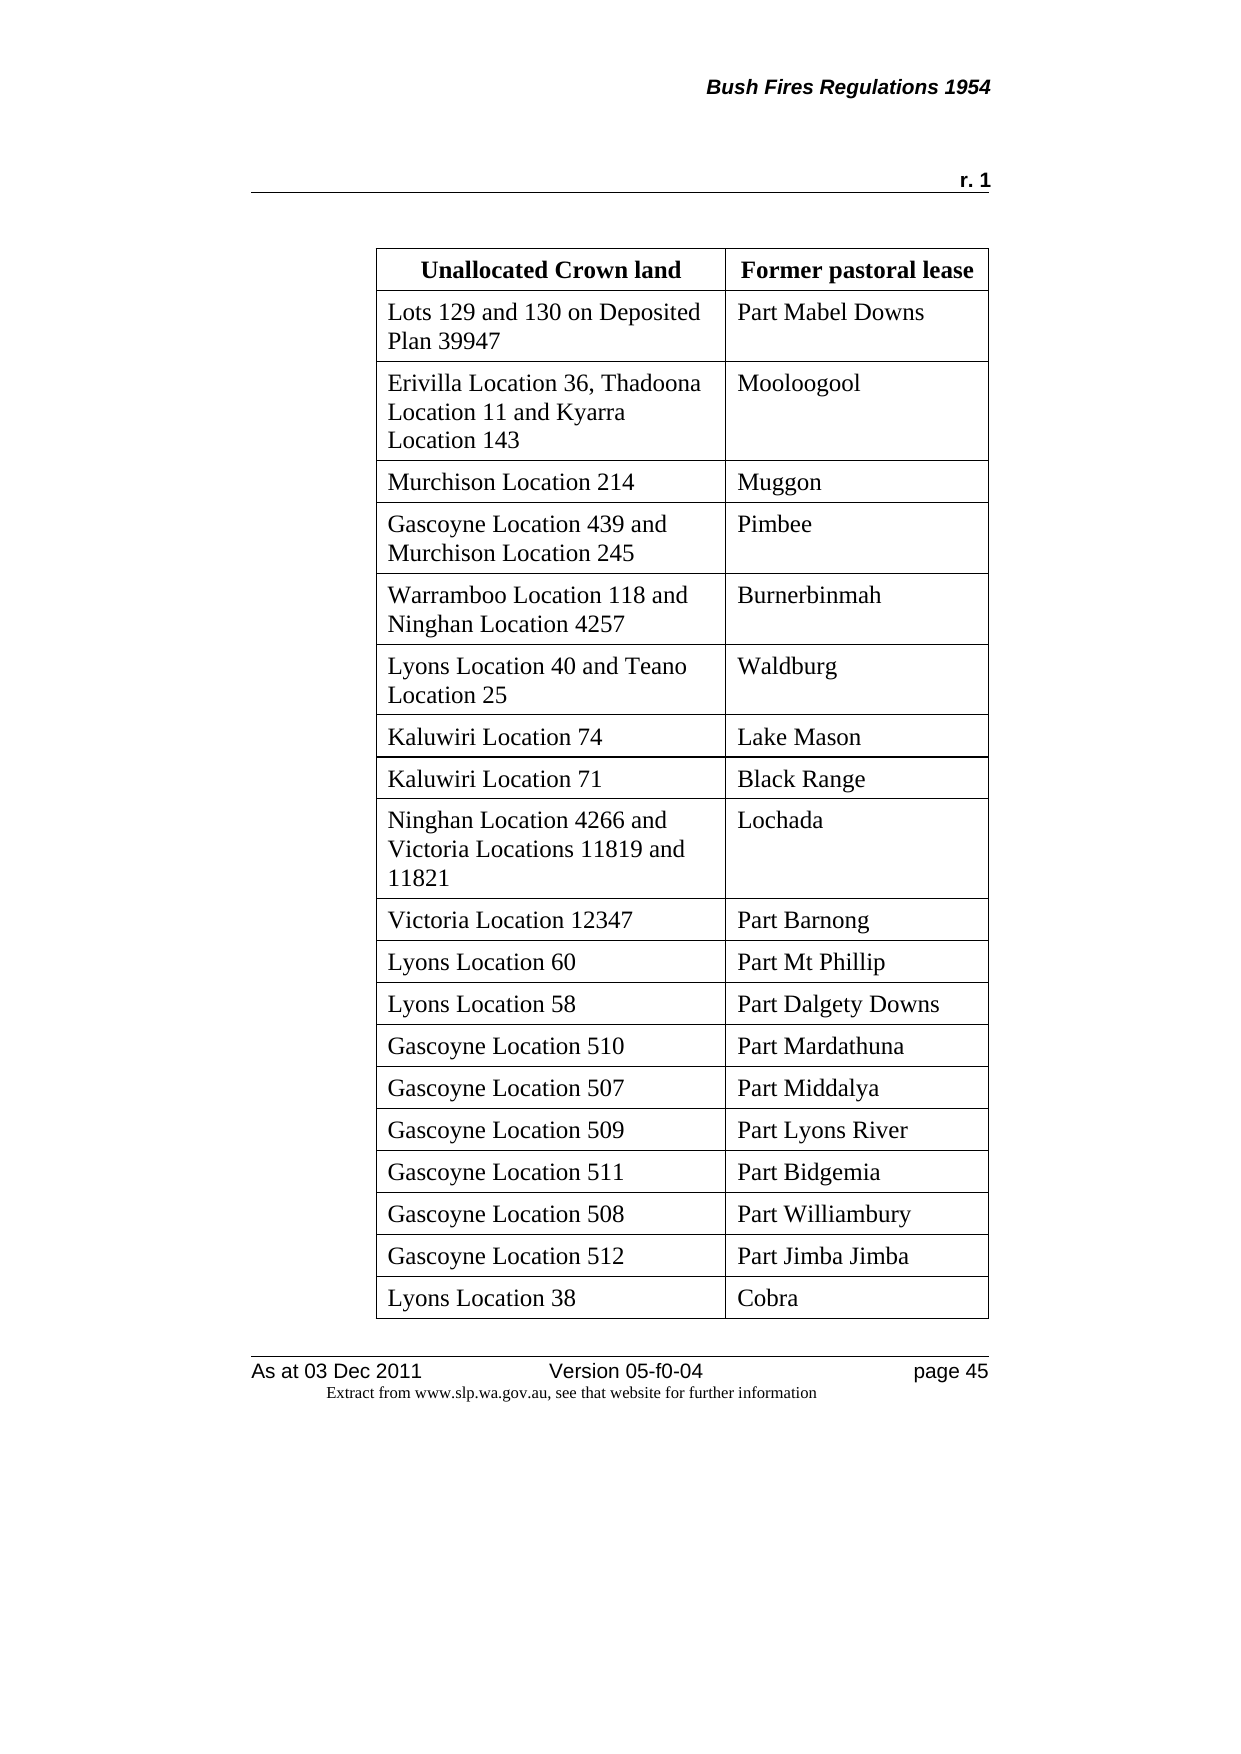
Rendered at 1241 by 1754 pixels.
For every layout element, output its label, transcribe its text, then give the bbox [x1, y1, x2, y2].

table_cell [726, 758, 988, 798]
table_cell Part Mt Phillip [726, 941, 988, 982]
table_cell Part Middalya [726, 1067, 988, 1108]
table_cell Part Dalgety Downs [726, 983, 988, 1024]
table_cell [726, 1109, 988, 1150]
table_cell Gascoyne Location 510 [377, 1025, 725, 1066]
table_cell Location 12347 [377, 899, 725, 940]
table_cell Erivilla Location 36, Thadoona Location 11 and Kyarra Location 143 [377, 362, 725, 460]
table_cell Pimbee [726, 503, 988, 573]
table_cell Gascoyne Location 509 [377, 1109, 725, 1150]
table_cell Cobra [726, 1277, 988, 1318]
table_header Former pastoral lease [726, 249, 988, 290]
table_cell Location 58 [377, 983, 725, 1024]
table_cell Part Bidgemia [726, 1151, 988, 1192]
table_cell Gascoyne Location 439 and Murchison Location 245 [377, 503, 725, 573]
table_cell Gascoyne Location 511 [377, 1151, 725, 1192]
table_cell Kaluwiri Location 71 [377, 758, 725, 798]
table_cell Waldburg [726, 645, 988, 714]
table_cell Part Mardathuna [726, 1025, 988, 1066]
table_cell Part Mabel Downs [726, 291, 988, 361]
table_cell Muggon [726, 461, 988, 502]
table_cell Lots 129 and 130 on Deposited Plan 39947 [377, 291, 725, 361]
table_cell Warramboo Location 118 and Ninghan Location 4257 [377, 574, 725, 644]
table_cell Gascoyne Location 508 [377, 1193, 725, 1234]
table_cell Location 40 and Teano Location 25 [377, 645, 725, 714]
table_cell Gascoyne Location 512 [377, 1235, 725, 1276]
table_cell Kaluwiri Location 74 [377, 715, 725, 756]
table_header Unallocated Crown land [377, 249, 725, 290]
table_cell Gascoyne Location 507 [377, 1067, 725, 1108]
table_cell Location 38 [377, 1277, 725, 1318]
table_cell Location 60 [377, 941, 725, 982]
table_cell Part Williambury [726, 1193, 988, 1234]
table_cell Mooloogool [726, 362, 988, 460]
table_cell [726, 715, 988, 756]
table_cell Burnerbinmah [726, 574, 988, 644]
table_cell Part Barnong [726, 899, 988, 940]
table_cell Murchison Location 214 [377, 461, 725, 502]
table_cell Part Jimba Jimba [726, 1235, 988, 1276]
table_cell Lochada [726, 799, 988, 898]
table_cell Ninghan Location 4266 and Locations 11819 and 11821 [377, 799, 725, 898]
